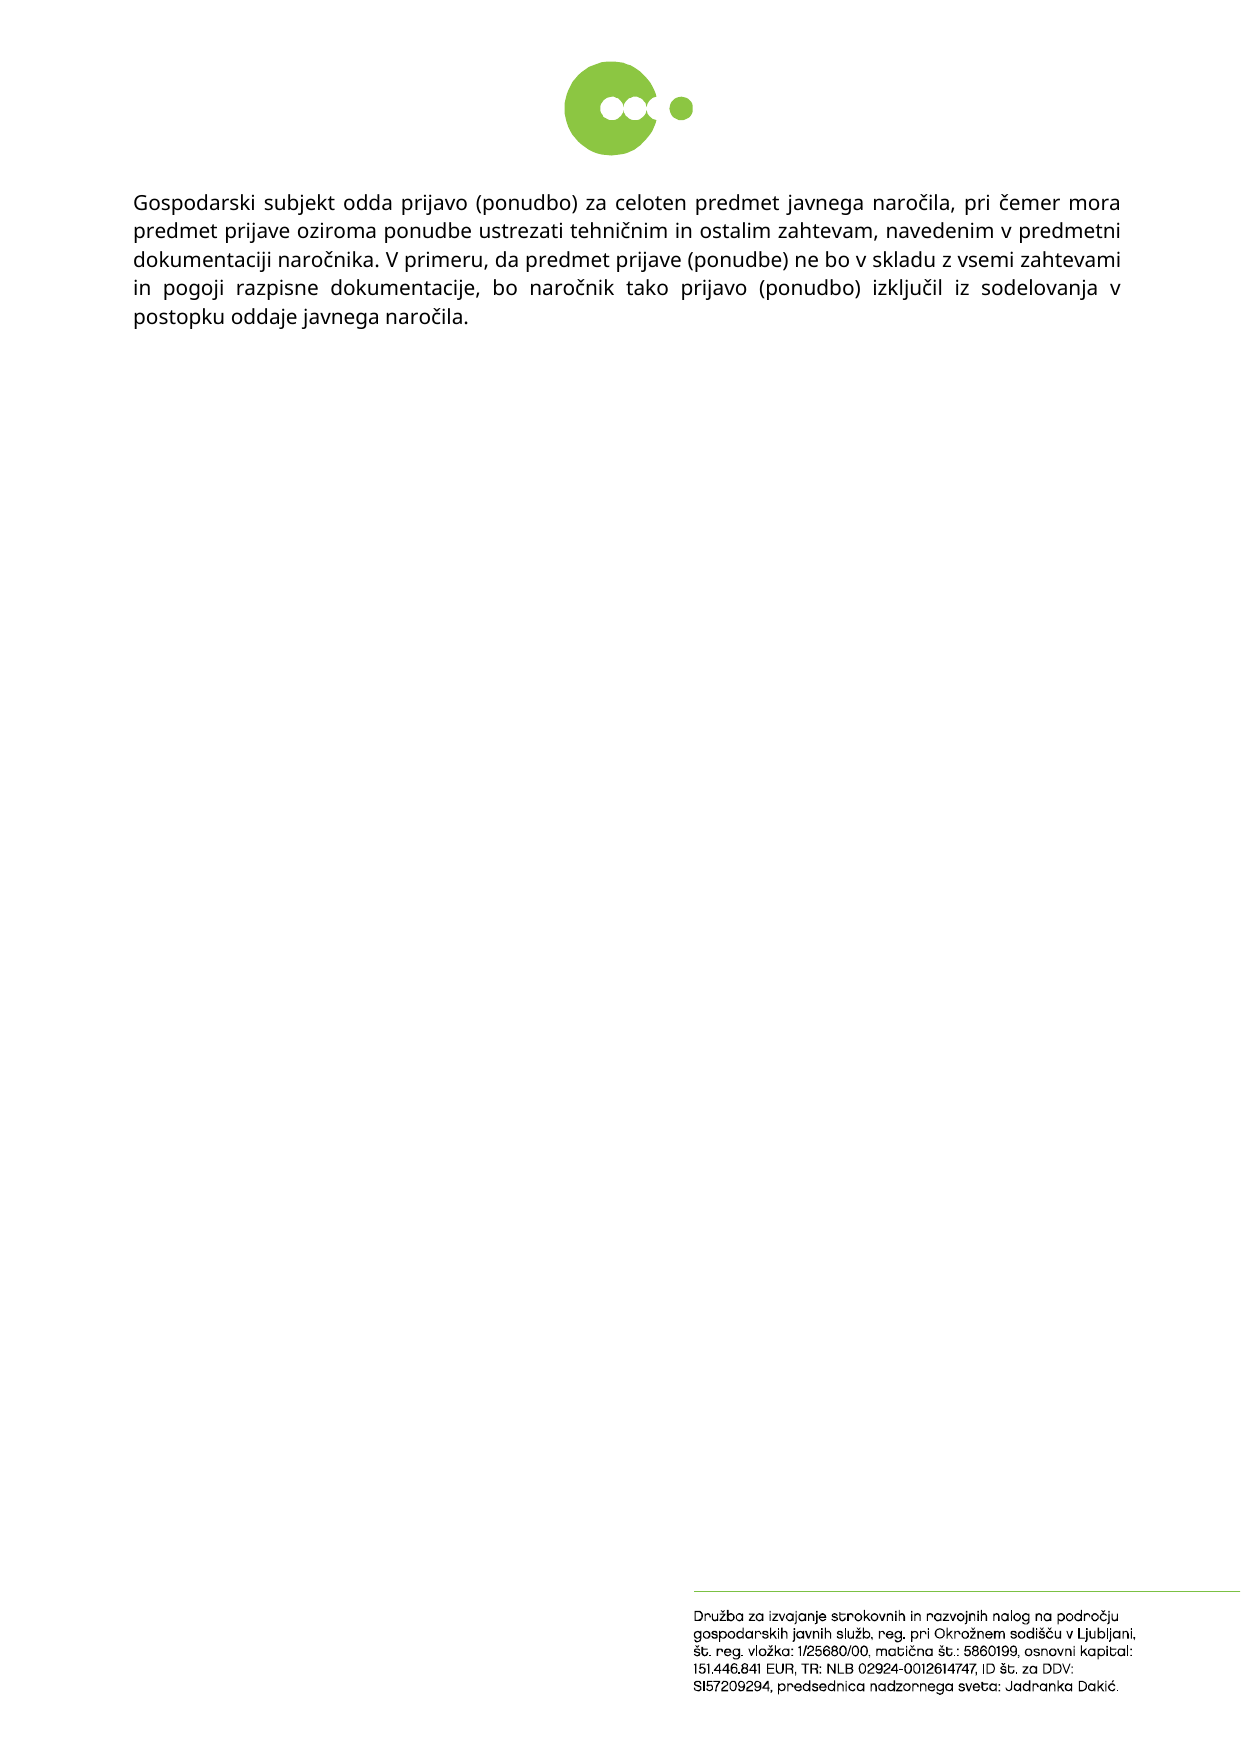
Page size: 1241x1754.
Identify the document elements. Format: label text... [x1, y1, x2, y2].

text Gospodarski subjekt odda prijavo (ponudbo) za celoten predmet javnega naročila, pri čemer mora predmet prijave oziroma ponudbe ustrezati tehničnim in ostalim zahtevam, navedenim v predmetni dokumentaciji naročnika. V primeru, da predmet prijave (ponudbe) ne bo v skladu z vsemi zahtevami in pogoji razpisne dokumentacije, bo naročnik tako prijavo (ponudbo) izključil iz sodelovanja v postopku oddaje javnega naročila. [133, 188, 1122, 330]
